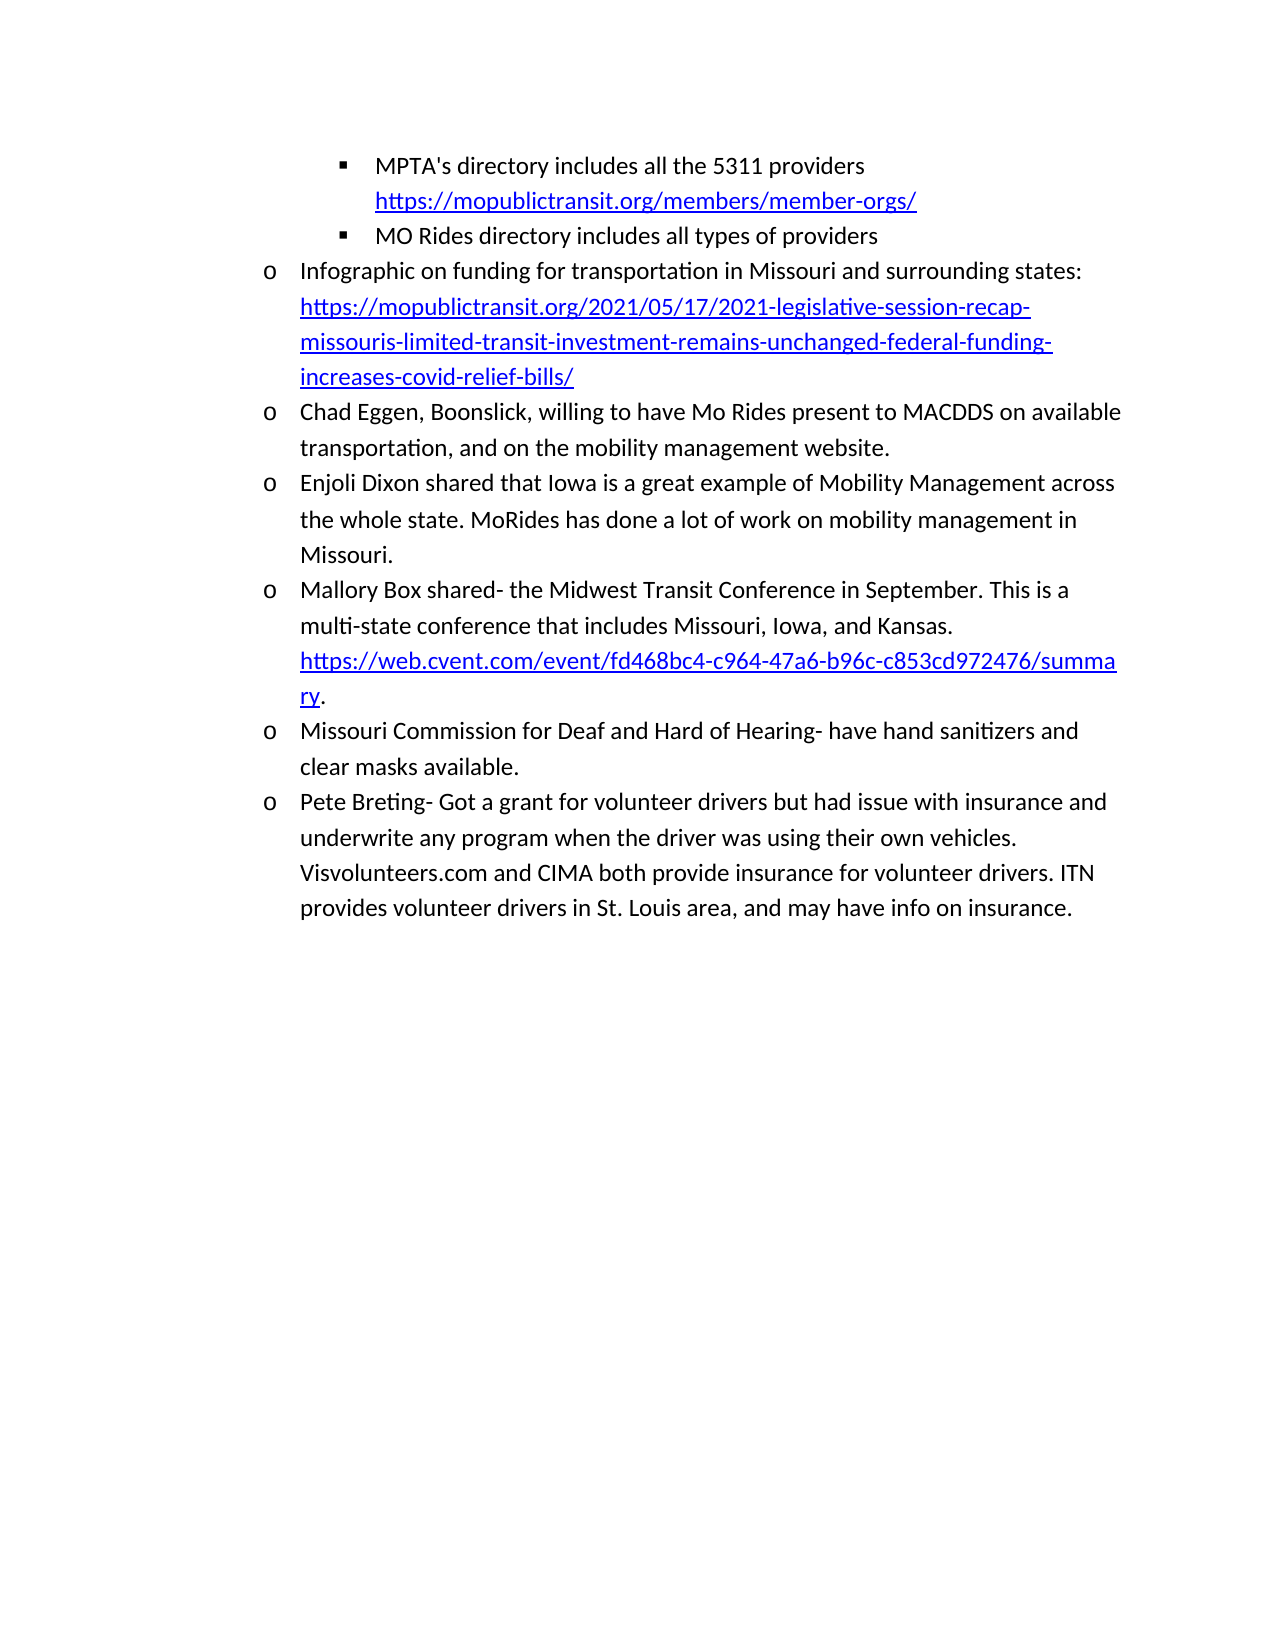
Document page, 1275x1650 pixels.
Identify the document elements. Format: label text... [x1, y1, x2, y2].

list Mallory Box shared- the Midwest Transit Conference in September. This is a multi-state conference that includes Missouri, Iowa, and Kansas. https://web.cvent.com/event/fd468bc4-c964-47a6-b96c-c853cd972476/summary. [262, 574, 1125, 711]
list Chad Eggen, Boonslick, willing to have Mo Rides present to MACDDS on available transportation, and on the mobility management website. [262, 396, 1125, 463]
list Missouri Commission for Deaf and Hard of Hearing- have hand sanitizers and clear masks available. [262, 715, 1125, 782]
list Pete Breting- Got a grant for volunteer drivers but had issue with insurance and underwrite any program when the driver was using their own vehicles. Visvolunteers.com and CIMA both provide insurance for volunteer drivers. ITN provides volunteer drivers in St. Louis area, and may have info on insurance. [262, 786, 1125, 923]
list MO Rides directory includes all types of providers [337, 220, 1125, 251]
list MPTA's directory includes all the 5311 providers https://mopublictransit.org/members/member-orgs/ [337, 150, 1125, 216]
list Enjoli Dixon shared that Iowa is a great example of Mobility Management across the whole state. MoRides has done a lot of work on mobility management in Missouri. [262, 467, 1125, 569]
list Infographic on funding for transportation in Missouri and surrounding states: https://mopublictransit.org/2021/05/17/2021-legislative-session-recap-missouris-limited-transit-investment-remains-unchanged-federal-funding-increases-covid-relief-bills/ [262, 255, 1125, 392]
